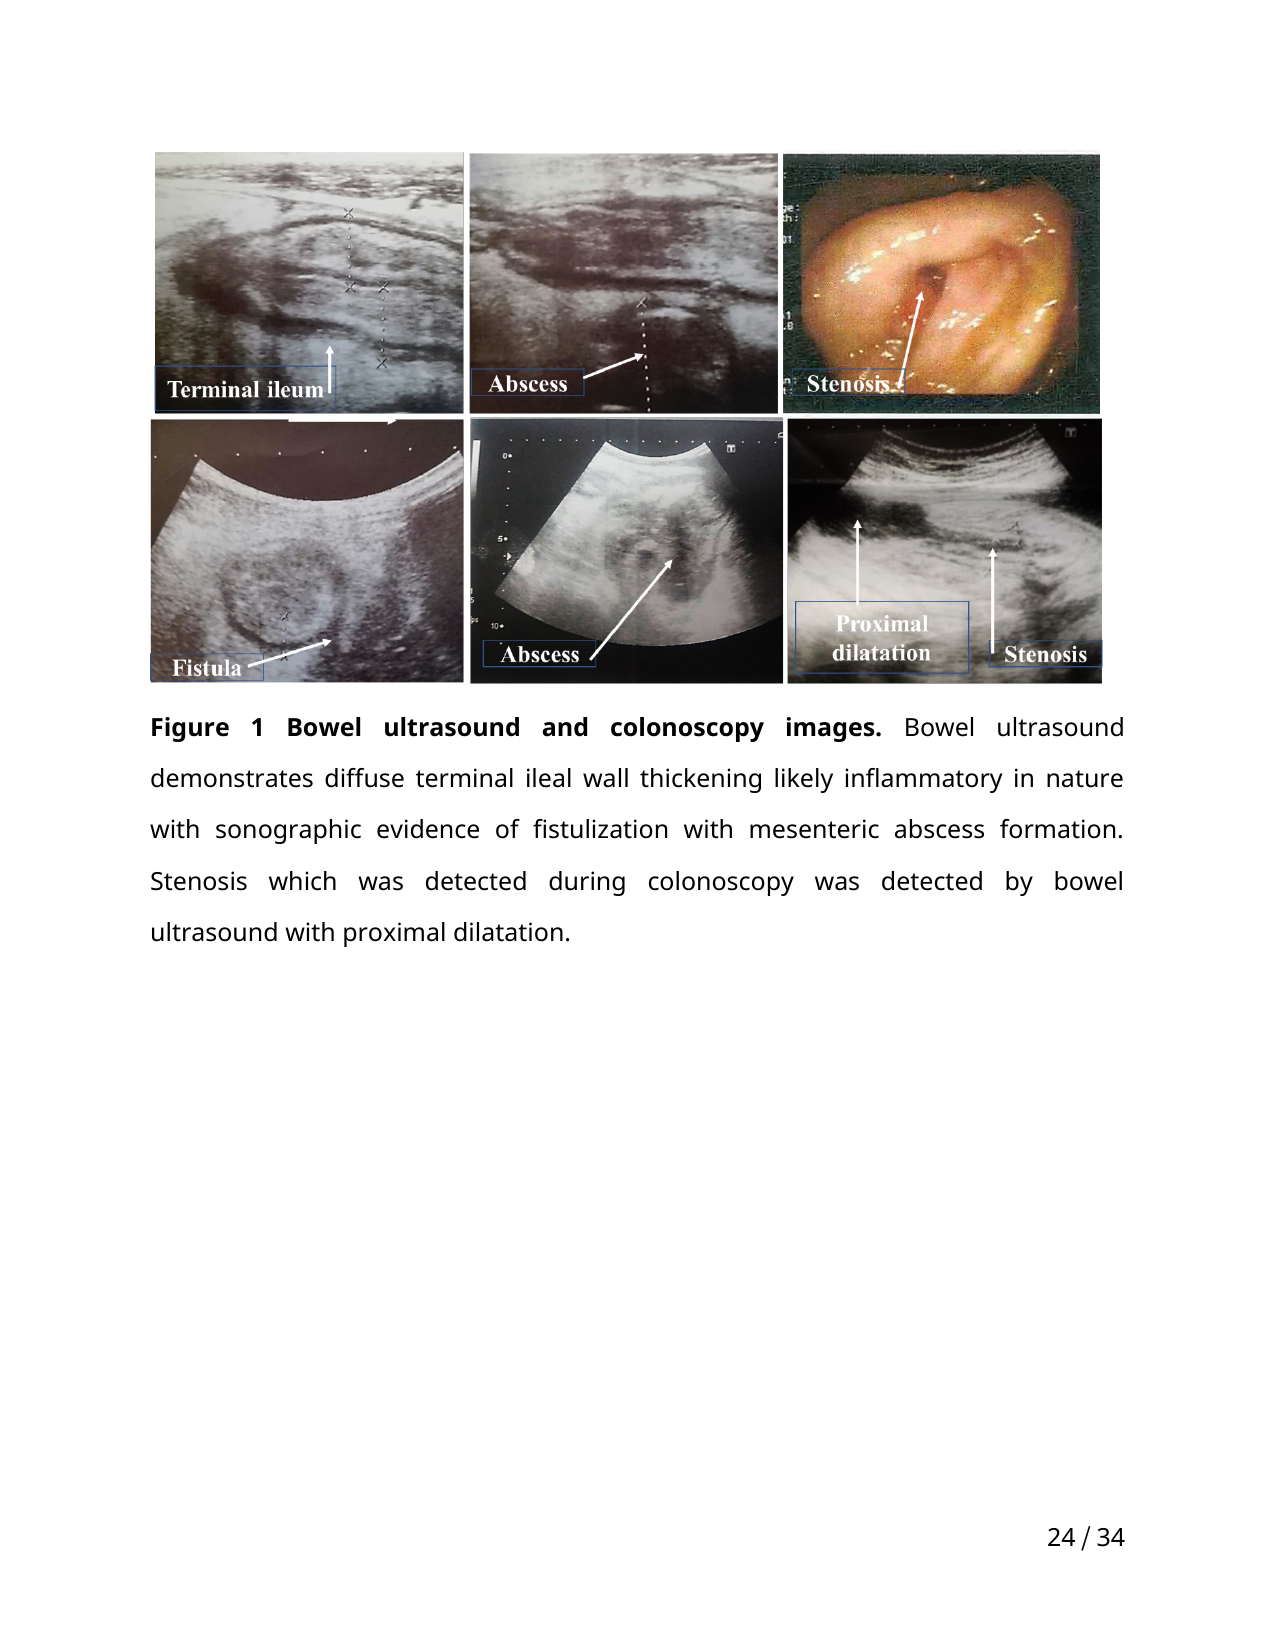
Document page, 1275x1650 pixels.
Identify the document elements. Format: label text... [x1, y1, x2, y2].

text Figure 1 Bowel ultrasound and colonoscopy images. Bowel ultrasound demonstrates diffuse terminal ileal wall thickening likely inflammatory in nature with sonographic evidence of fistulization with mesenteric abscess formation. Stenosis which was detected during colonoscopy was detected by bowel ultrasound with proximal dilatation. [150, 710, 1125, 948]
picture [150, 150, 1108, 696]
